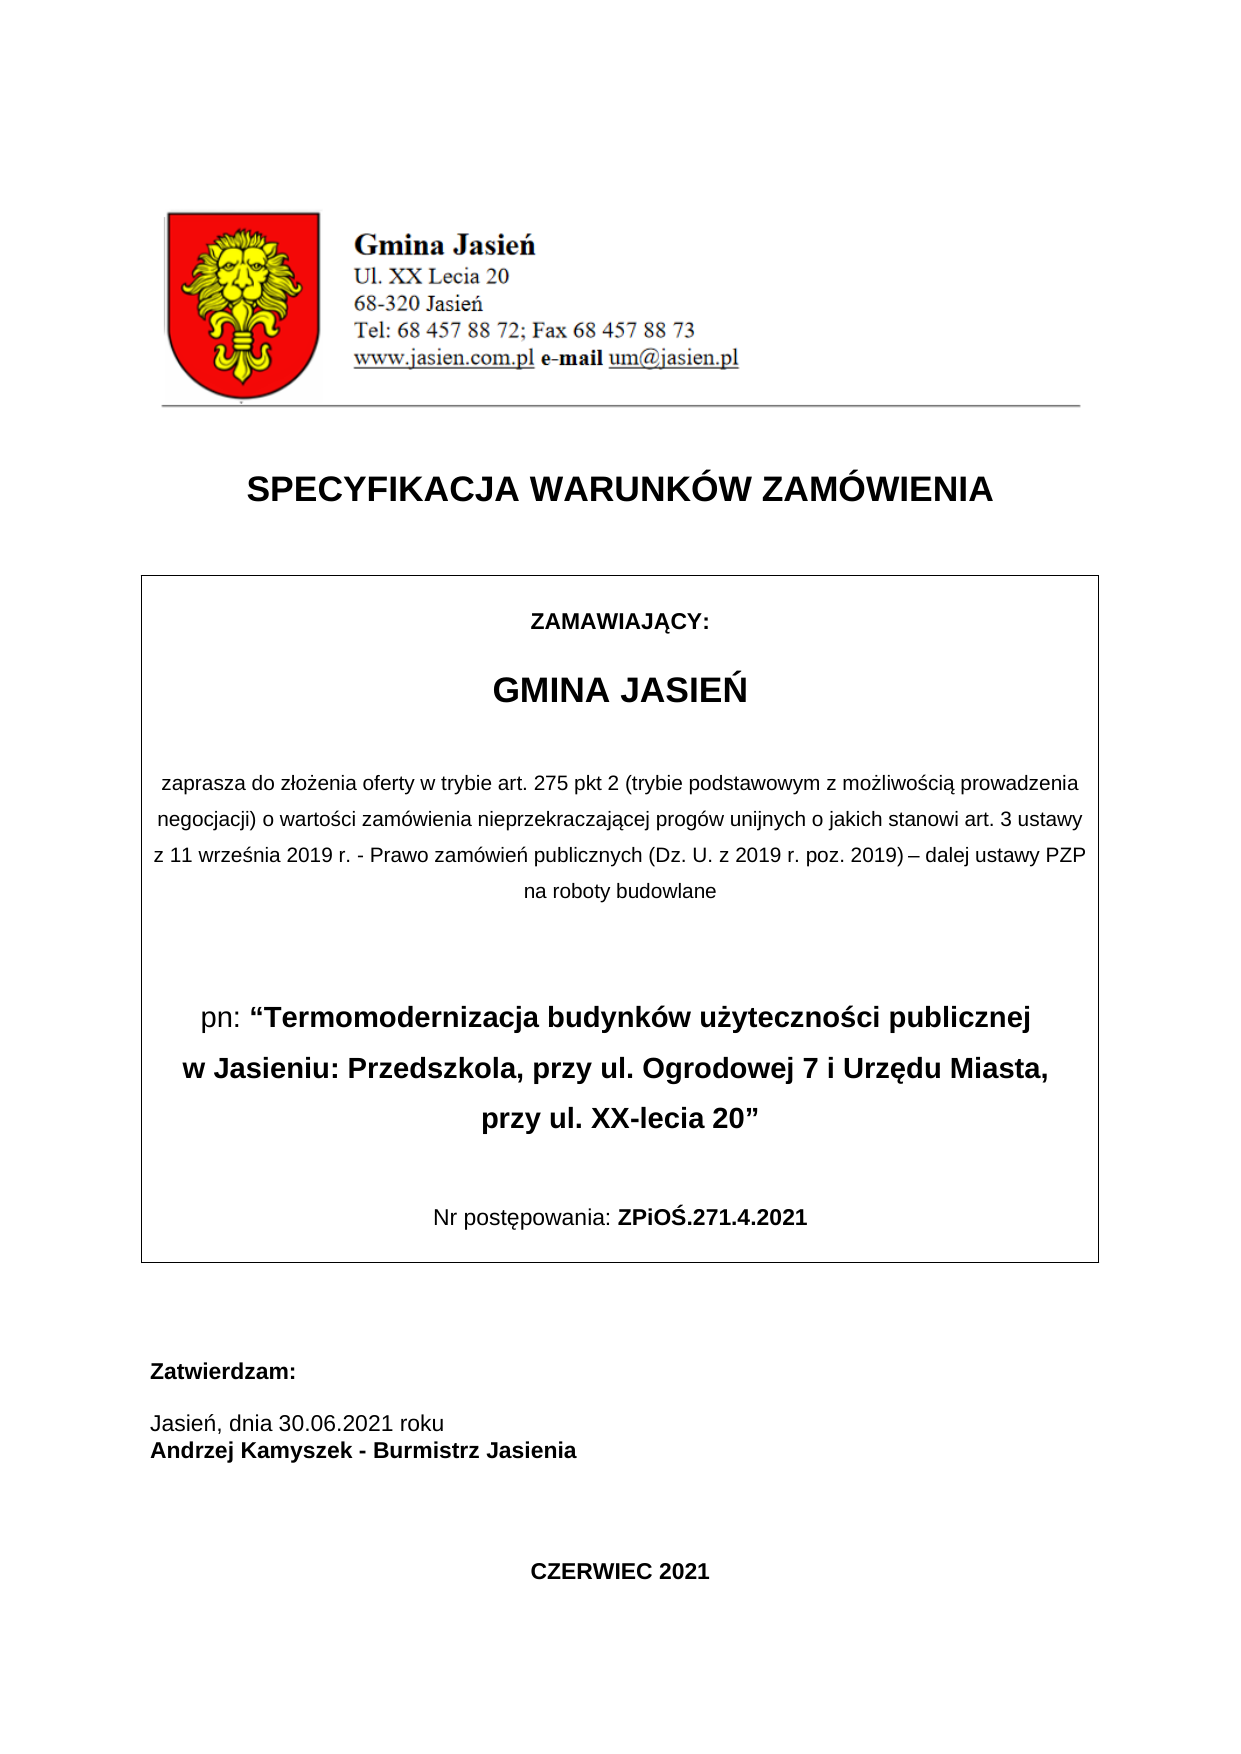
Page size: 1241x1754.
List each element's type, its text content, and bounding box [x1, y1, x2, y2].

text Zatwierdzam: [150, 1358, 1090, 1384]
text ZAMAWIAJĄCY: [142, 605, 1098, 635]
text GMINA JASIEŃ [142, 666, 1098, 709]
text Nr postępowania: ZPiOŚ.271.4.2021 [142, 1200, 1098, 1230]
text Andrzej Kamyszek - Burmistrz Jasienia [150, 1437, 1090, 1463]
text CZERWIEC 2021 [150, 1558, 1090, 1584]
text SPECYFIKACJA WARUNKÓW ZAMÓWIENIA [150, 468, 1090, 508]
picture [150, 196, 1091, 418]
text zaprasza do złożenia oferty w trybie art. 275 pkt 2 (trybie podstawowym z możliwością prowadzenia negocjacji) o wartości zamówienia nieprzekraczającej progów unijnych o jakich stanowi art. 3 ustawy z 11 września 2019 r. - Prawo zamówień publicznych (Dz. U. z 2019 r. poz. 2019) – dalej ustawy PZP na roboty budowlane [142, 768, 1098, 902]
text Jasień, dnia 30.06.2021 roku [150, 1410, 1090, 1437]
text pn: “Termomodernizacja budynków użyteczności publicznej w Jasieniu: Przedszkola, przy ul. Ogrodowej 7 i Urzędu Miasta, przy ul. XX-lecia 20” [142, 997, 1098, 1134]
